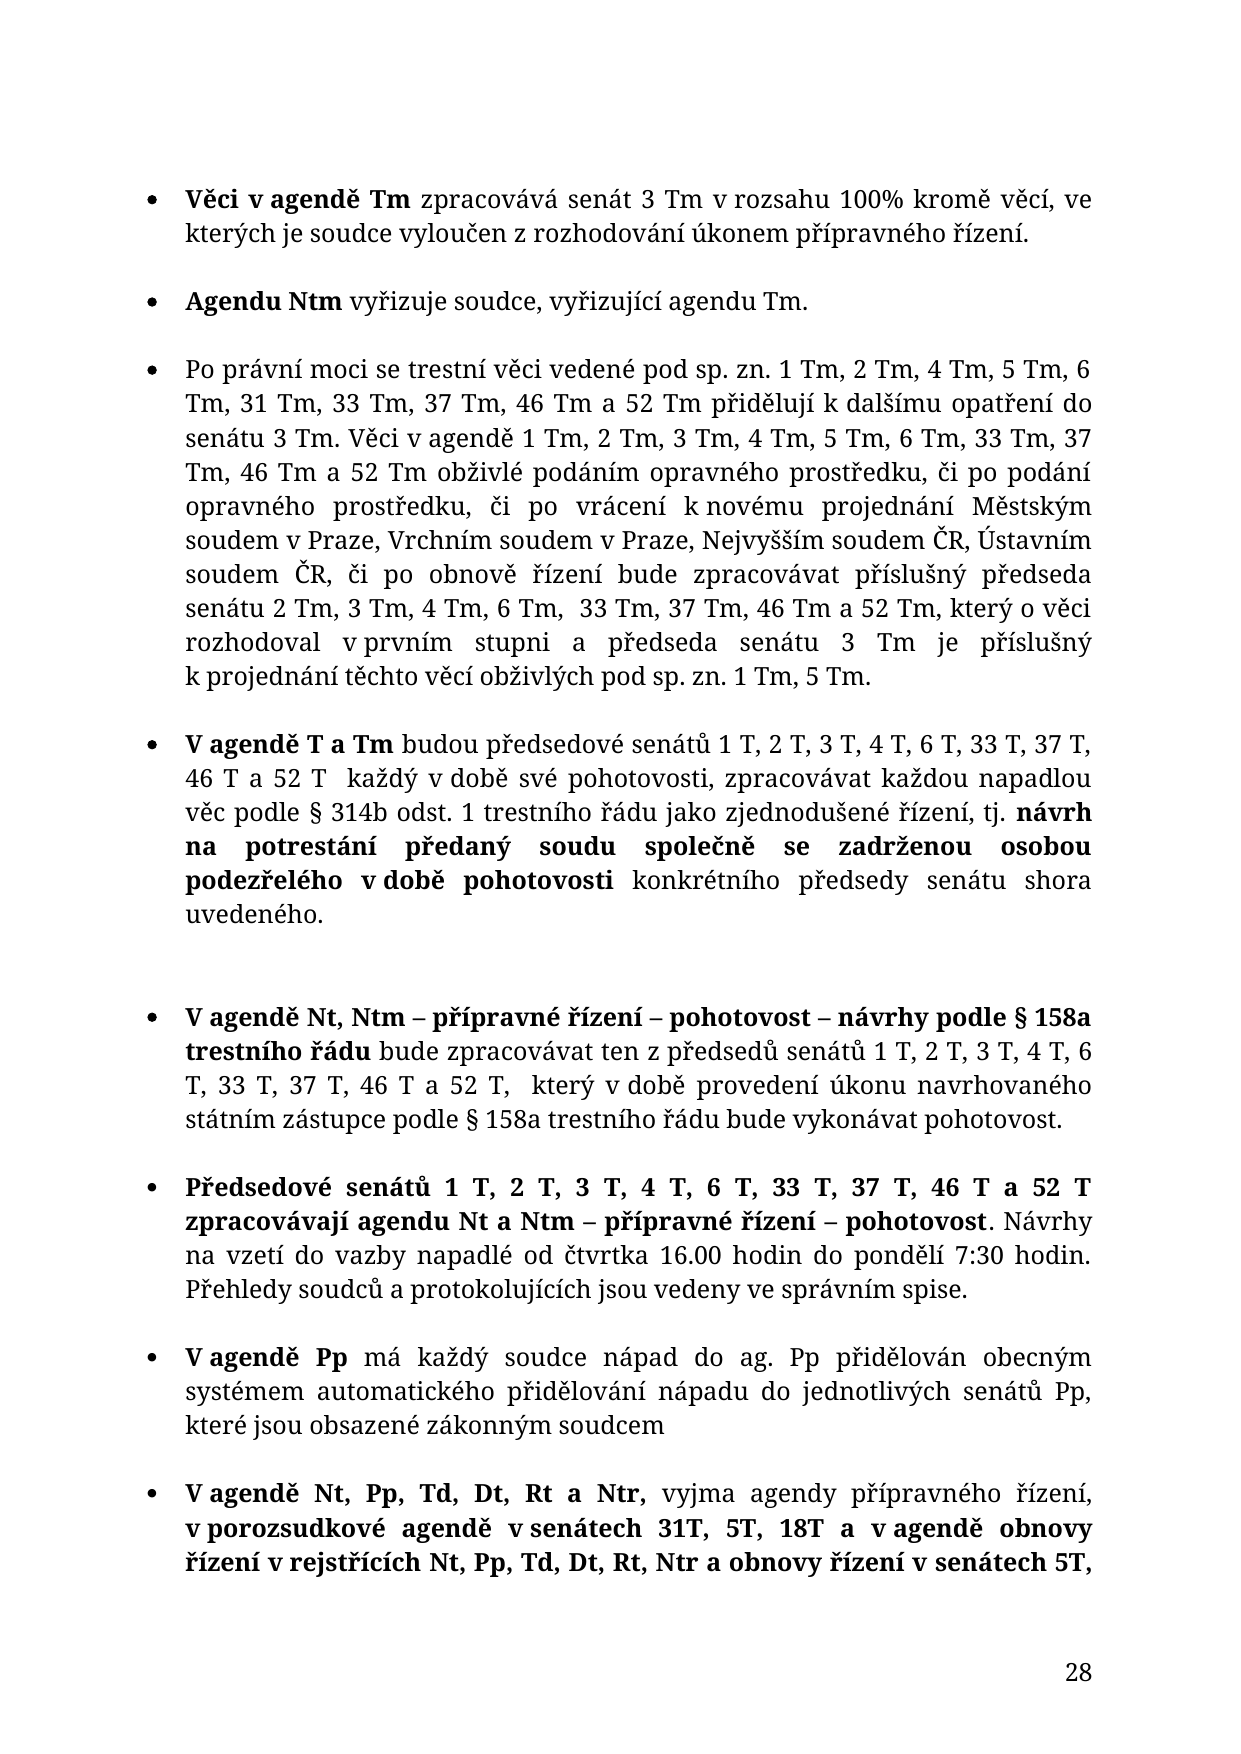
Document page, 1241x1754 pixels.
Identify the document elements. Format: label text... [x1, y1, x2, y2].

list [148, 1476, 1092, 1578]
list V agendě Pp má každý soudce nápad do ag. Pp přidělován obecným systémem automatického přidělování nápadu do jednotlivých senátů Pp, které jsou obsazené zákonným soudcem [148, 1340, 1092, 1442]
list Agendu Ntm vyřizuje soudce, vyřizující agendu Tm. [148, 284, 1092, 318]
list Po právní moci se trestní věci vedené pod sp. zn. 1 Tm, 2 Tm, 4 Tm, 5 Tm, 6 Tm, 31 Tm, 33 Tm, 37 Tm, 46 Tm a 52 Tm přidělují k dalšímu opatření do senátu 3 Tm. Věci v agendě 1 Tm, 2 Tm, 3 Tm, 4 Tm, 5 Tm, 6 Tm, 33 Tm, 37 Tm, 46 Tm a 52 Tm obživlé podáním opravného prostředku, či po podání opravného prostředku, či po vrácení k novému projednání Městským soudem v Praze, Vrchním soudem v Praze, Nejvyšším soudem ČR, Ústavním soudem ČR, či po obnově řízení bude zpracovávat příslušný předseda senátu 2 Tm, 3 Tm, 4 Tm, 6 Tm, 33 Tm, 37 Tm, 46 Tm a 52 Tm, který o věci rozhodoval v prvním stupni a předseda senátu 3 Tm je příslušný k projednání těchto věcí obživlých pod sp. zn. 1 Tm, 5 Tm. [148, 352, 1092, 693]
list Věci v agendě Tm zpracovává senát 3 Tm v rozsahu 100% kromě věcí, ve kterých je soudce vyloučen z rozhodování úkonem přípravného řízení. [148, 182, 1092, 250]
list V agendě T a Tm budou předsedové senátů 1 T, 2 T, 3 T, 4 T, 6 T, 33 T, 37 T, 46 T a 52 T každý v době své pohotovosti, zpracovávat každou napadlou věc podle § 314b odst. 1 trestního řádu jako zjednodušené řízení, tj. návrh na potrestání předaný soudu společně se zadrženou osobou podezřelého v době pohotovosti konkrétního předsedy senátu shora uvedeného. [148, 727, 1092, 931]
list V agendě Nt, Ntm – přípravné řízení – pohotovost – návrhy podle § 158a trestního řádu bude zpracovávat ten z předsedů senátů 1 T, 2 T, 3 T, 4 T, 6 T, 33 T, 37 T, 46 T a 52 T, který v době provedení úkonu navrhovaného státním zástupce podle § 158a trestního řádu bude vykonávat pohotovost. [148, 999, 1092, 1136]
list Předsedové senátů 1 T, 2 T, 3 T, 4 T, 6 T, 33 T, 37 T, 46 T a 52 T zpracovávají agendu Nt a Ntm – přípravné řízení – pohotovost. Návrhy na vzetí do vazby napadlé od čtvrtka 16.00 hodin do pondělí 7:30 hodin. Přehledy soudců a protokolujících jsou vedeny ve správním spise. [148, 1169, 1092, 1306]
